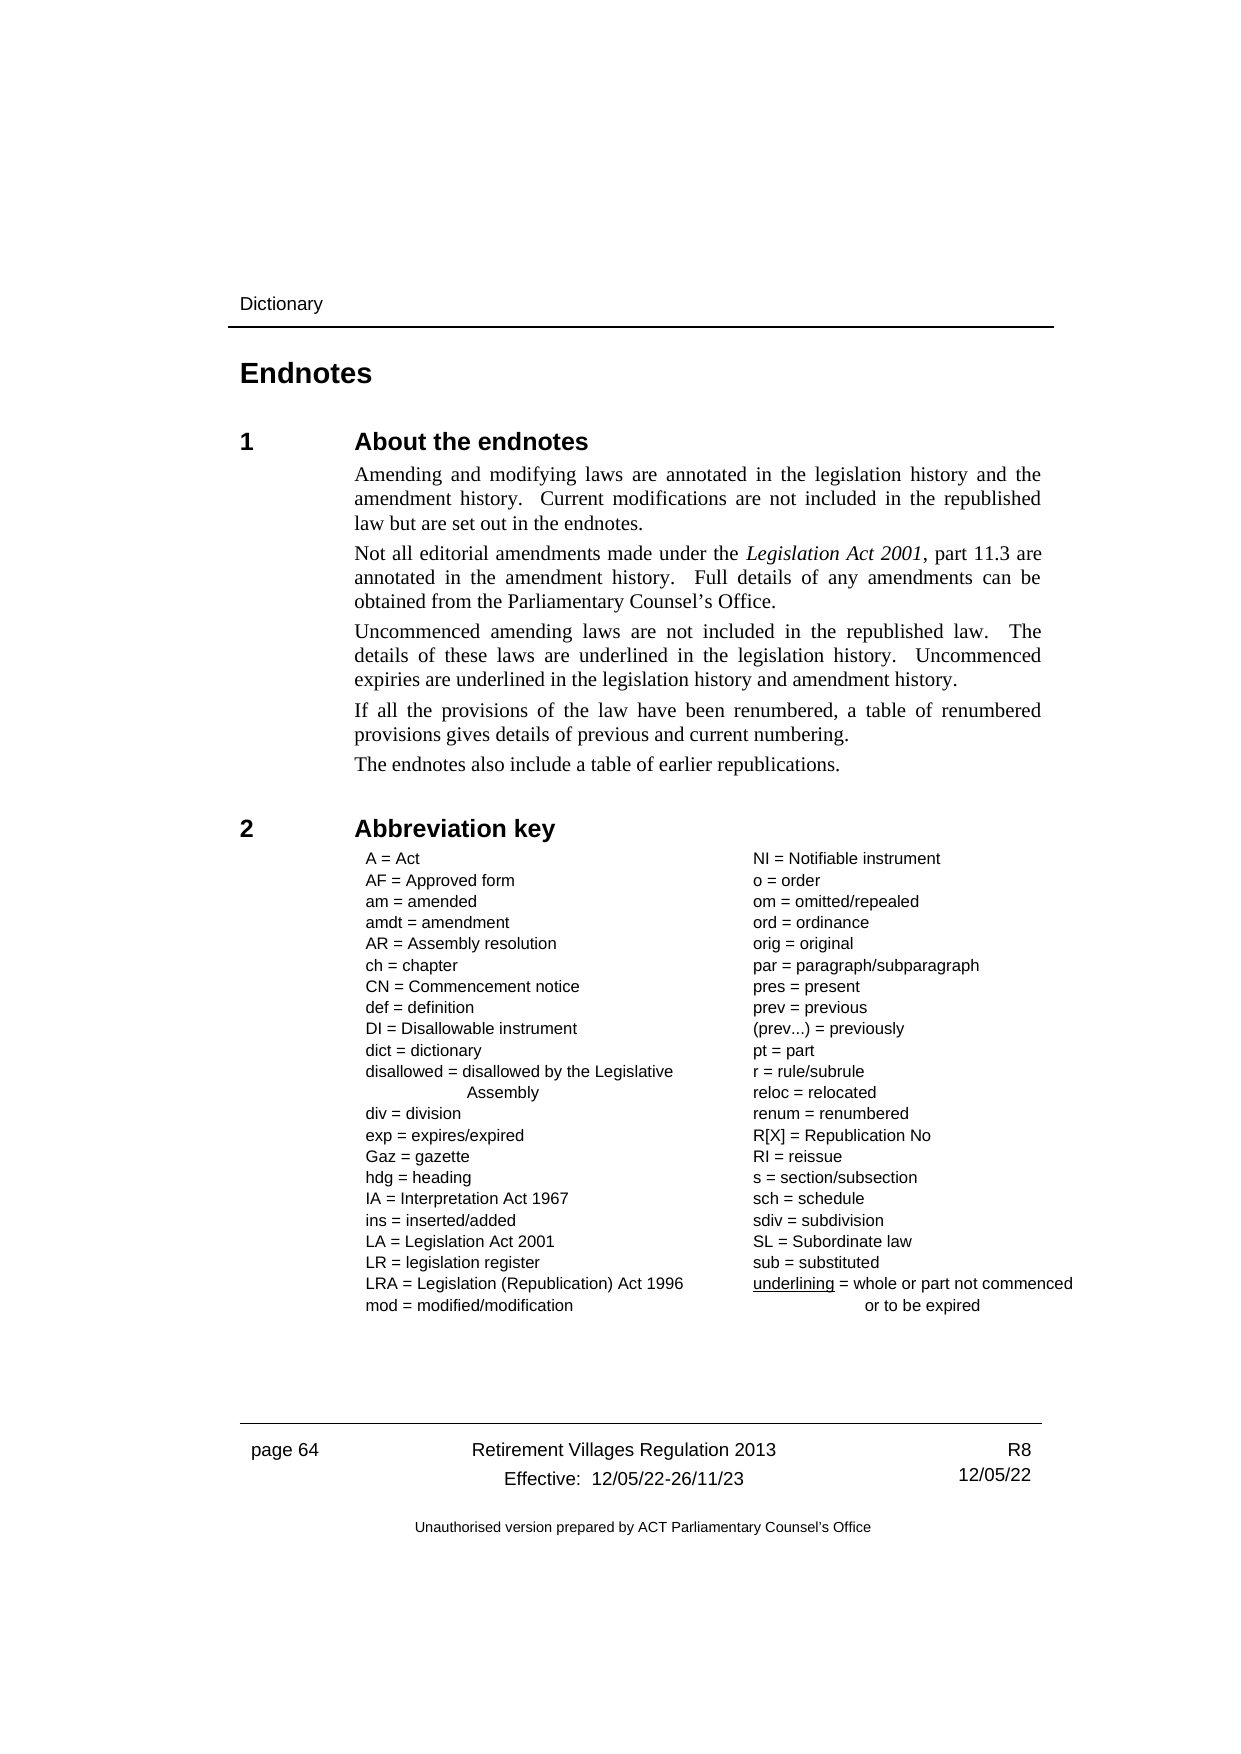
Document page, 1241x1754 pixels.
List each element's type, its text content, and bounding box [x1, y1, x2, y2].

table_cell or to be expired [742, 1293, 1122, 1314]
table_cell s = section/subsection [742, 1166, 1122, 1187]
text 1 About the endnotes [239, 427, 1042, 456]
table_cell mod = modified/modification [354, 1293, 742, 1314]
text If all the provisions of the law have been renumbered, a table of renumbered provisions gives details of previous and current numbering. [354, 698, 1042, 746]
table_cell amdt = amendment [354, 911, 742, 932]
table_cell Gaz = gazette [354, 1145, 742, 1166]
table_cell CN = Commencement notice [354, 975, 742, 996]
table_cell def = definition [354, 996, 742, 1017]
table_cell sub = substituted [742, 1251, 1122, 1272]
text The endnotes also include a table of earlier republications. [354, 752, 1042, 776]
table_cell underlining = whole or part not commenced [742, 1272, 1122, 1293]
table_cell (prev...) = previously [742, 1017, 1122, 1038]
table_cell om = omitted/repealed [742, 890, 1122, 911]
table_header NI = Notifiable instrument [742, 847, 1122, 868]
table_cell LRA = Legislation (Republication) Act 1996 [354, 1272, 742, 1293]
table_cell dict = dictionary [354, 1038, 742, 1059]
text Amending and modifying laws are annotated in the legislation history and the amendment history. Current modifications are not included in the republished law but are set out in the endnotes. [354, 462, 1042, 534]
table_cell RI = reissue [742, 1145, 1122, 1166]
table_cell orig = original [742, 932, 1122, 953]
table_cell sdiv = subdivision [742, 1208, 1122, 1229]
table_cell LR = legislation register [354, 1251, 742, 1272]
table_cell sch = schedule [742, 1187, 1122, 1208]
table_cell DI = Disallowable instrument [354, 1017, 742, 1038]
table_cell R[X] = Republication No [742, 1123, 1122, 1144]
table_cell div = division [354, 1102, 742, 1123]
table_cell renum = renumbered [742, 1102, 1122, 1123]
table_header A = Act [354, 847, 742, 868]
table_cell AF = Approved form [354, 868, 742, 889]
table_cell SL = Subordinate law [742, 1230, 1122, 1251]
table_cell ord = ordinance [742, 911, 1122, 932]
table_cell o = order [742, 868, 1122, 889]
text Endnotes [239, 356, 1042, 390]
table_cell exp = expires/expired [354, 1123, 742, 1144]
table_cell pres = present [742, 975, 1122, 996]
text 2 Abbreviation key [239, 813, 1042, 842]
table_cell par = paragraph/subparagraph [742, 953, 1122, 974]
text Uncommenced amending laws are not included in the republished law. The details of these laws are underlined in the legislation history. Uncommenced expiries are underlined in the legislation history and amendment history. [354, 619, 1042, 691]
table_cell r = rule/subrule [742, 1060, 1122, 1081]
table_cell disallowed = disallowed by the Legislative [354, 1060, 742, 1081]
table_cell prev = previous [742, 996, 1122, 1017]
table_cell AR = Assembly resolution [354, 932, 742, 953]
table_cell ins = inserted/added [354, 1208, 742, 1229]
table_cell LA = Legislation Act 2001 [354, 1230, 742, 1251]
table_cell ch = chapter [354, 953, 742, 974]
table_cell hdg = heading [354, 1166, 742, 1187]
table_cell IA = Interpretation Act 1967 [354, 1187, 742, 1208]
text Not all editorial amendments made under the Legislation Act 2001, part 11.3 are annotated in the amendment history. Full details of any amendments can be obtained from the Parliamentary Counsel’s Office. [354, 541, 1042, 613]
table_cell Assembly [354, 1081, 742, 1102]
table_cell reloc = relocated [742, 1081, 1122, 1102]
table_cell am = amended [354, 890, 742, 911]
table_cell pt = part [742, 1038, 1122, 1059]
